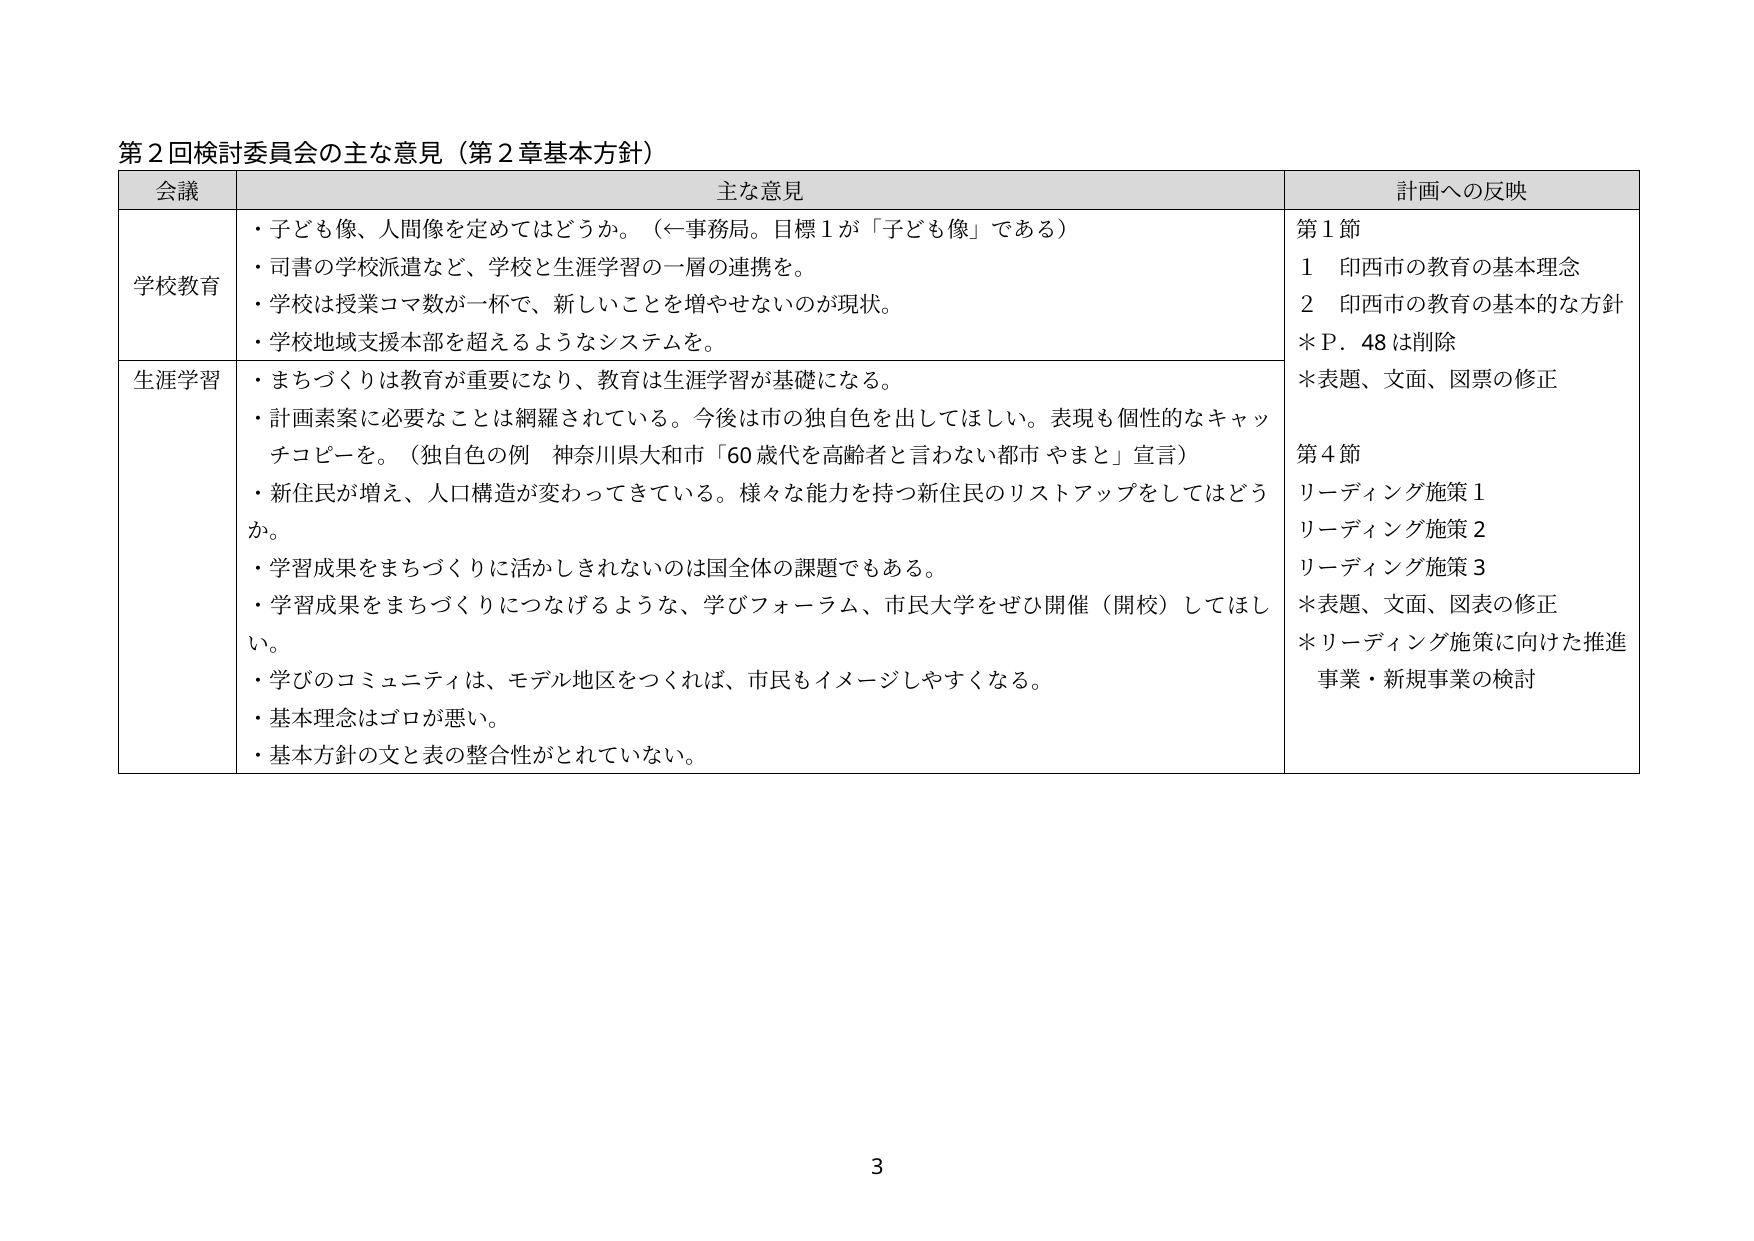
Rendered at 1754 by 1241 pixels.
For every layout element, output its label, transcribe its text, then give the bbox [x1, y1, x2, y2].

text 第２回検討委員会の主な意見（第２章基本方針） [118, 133, 1636, 170]
table_cell 生涯学習 [119, 361, 236, 773]
table_header 主な意見 [237, 171, 1284, 209]
table_header 計画への反映 [1285, 171, 1639, 209]
table_cell ・まちづくりは教育が重要になり、教育は生涯学習が基礎になる。 ・計画素案に必要なことは網羅されている。今後は市の独自色を出してほしい。表現も個性的なキャッチコピーを。（独自色の例 神奈川県大和市「60歳代を高齢者と言わない都市 やまと」宣言） ・新住民が増え、人口構造が変わってきている。様々な能力を持つ新住民のリストアップをしてはどうか。 ・学習成果をまちづくりに活かしきれないのは国全体の課題でもある。 ・学習成果をまちづくりにつなげるような、学びフォーラム、市民大学をぜひ開催（開校）してほしい。 ・学びのコミュニティは、モデル地区をつくれば、市民もイメージしやすくなる。 ・基本理念はゴロが悪い。 ・基本方針の文と表の整合性がとれていない。 [237, 361, 1284, 773]
table_header 会議 [119, 171, 236, 209]
table_cell ・子ども像、人間像を定めてはどうか。（←事務局。目標１が「子ども像」である） ・司書の学校派遣など、学校と生涯学習の一層の連携を。 ・学校は授業コマ数が一杯で、新しいことを増やせないのが現状。 ・学校地域支援本部を超えるようなシステムを。 [237, 210, 1284, 360]
table_cell 学校教育 [119, 210, 236, 360]
table_cell 第１節 １ 印西市の教育の基本理念 ２ 印西市の教育の基本的な方針 ＊Ｐ．48は削除 ＊表題、文面、図票の修正 第４節 リーディング施策１ リーディング施策2 リーディング施策3 ＊表題、文面、図表の修正 ＊リーディング施策に向けた推進事業・新規事業の検討 [1285, 210, 1639, 773]
